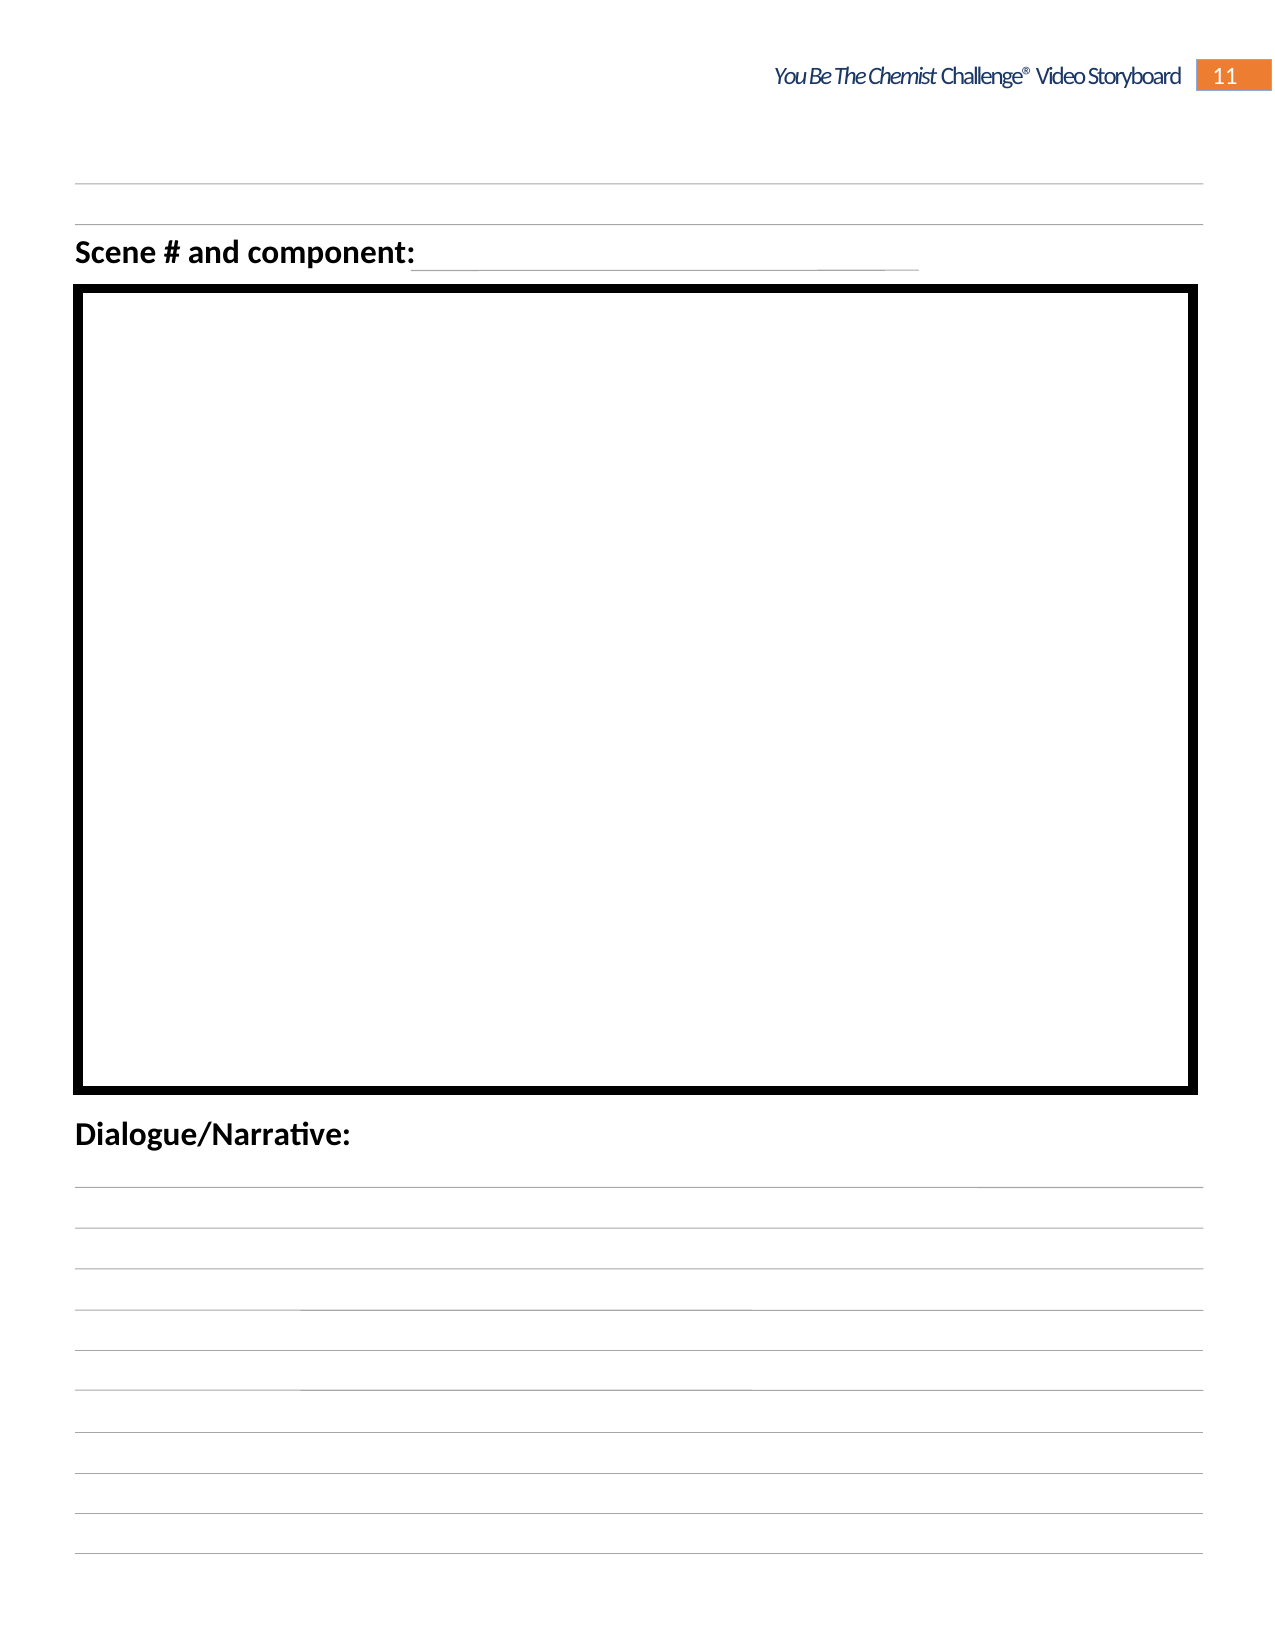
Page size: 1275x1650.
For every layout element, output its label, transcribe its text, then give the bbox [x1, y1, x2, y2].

text Scene # and component: [75, 231, 1200, 272]
list Dialogue/Narrative: [75, 1113, 1200, 1153]
